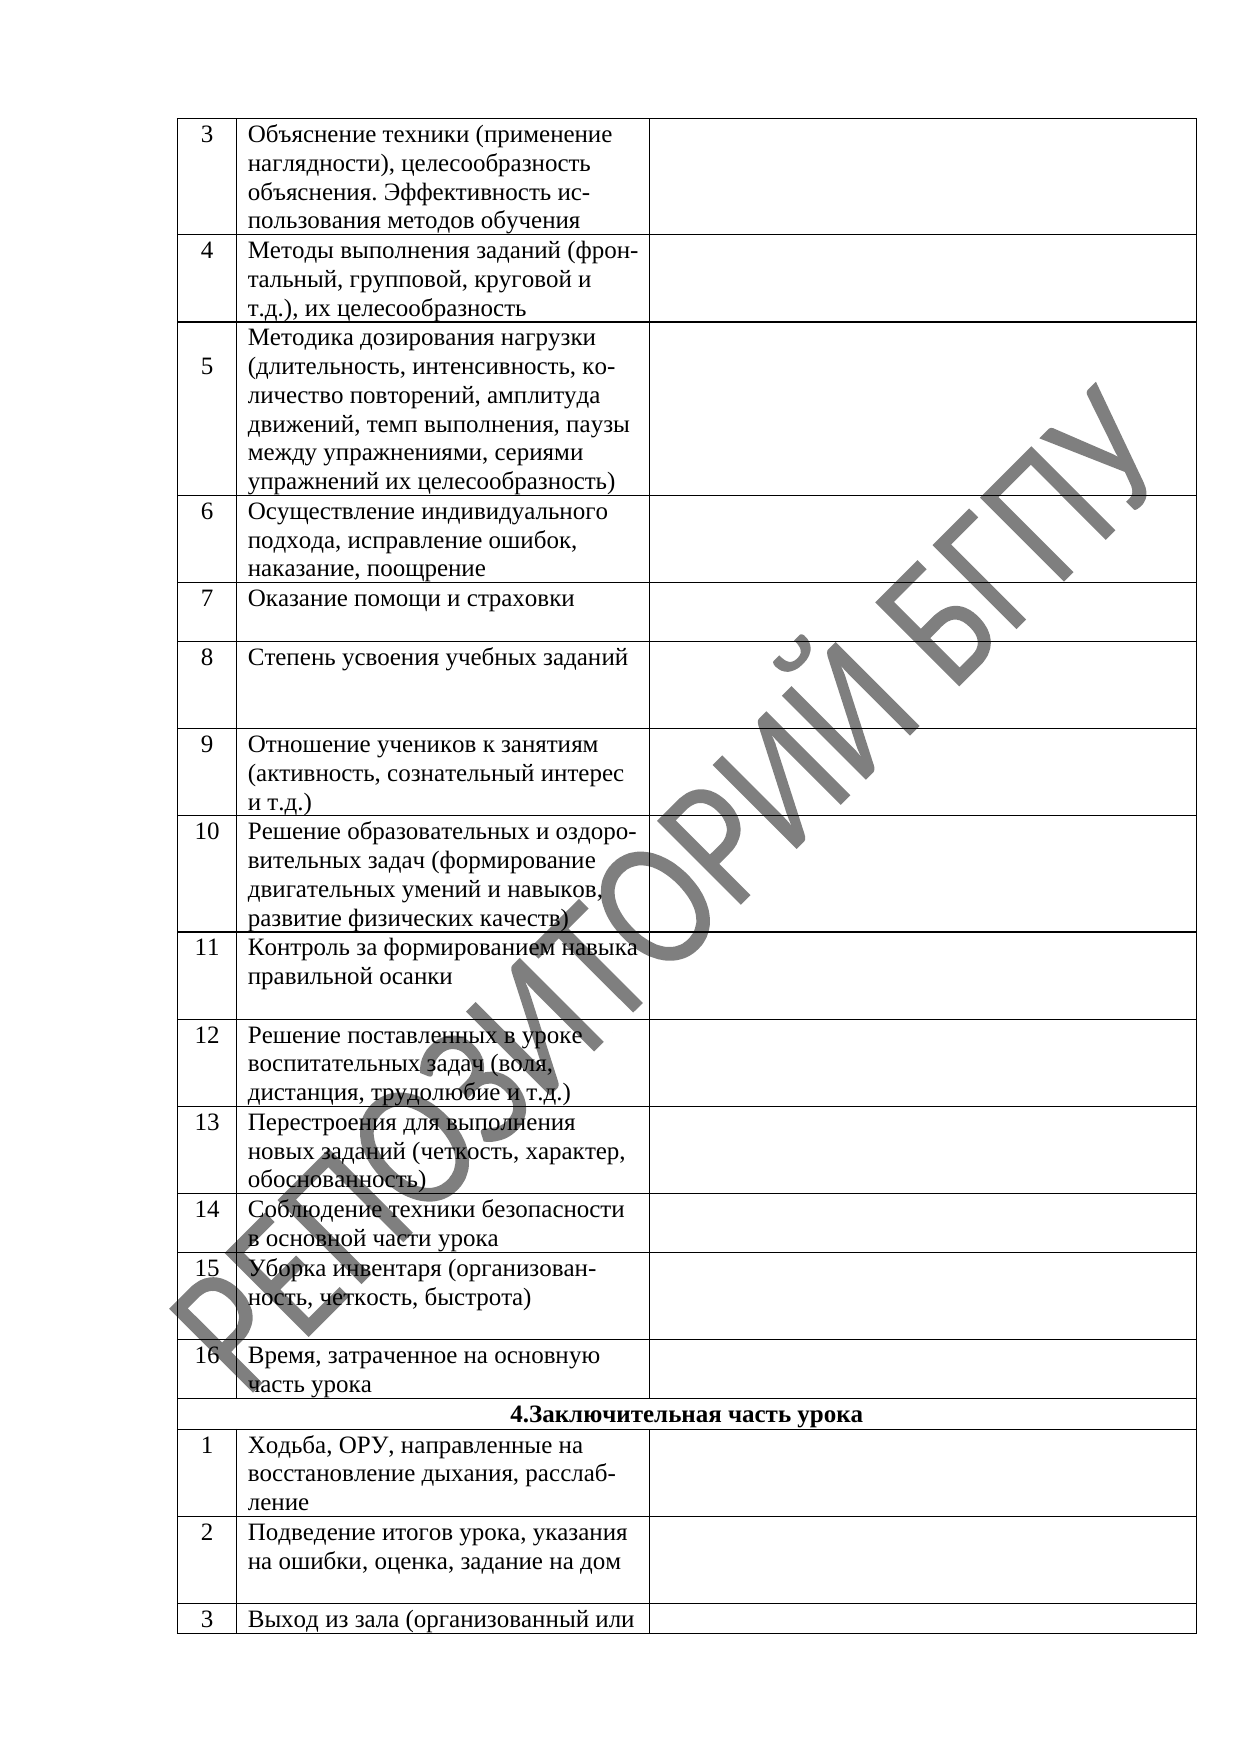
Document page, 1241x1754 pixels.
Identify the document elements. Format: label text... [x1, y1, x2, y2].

table_cell [650, 642, 1196, 728]
table_cell [650, 729, 1196, 815]
table_cell Подведение итогов урока, указания на ошибки, оценка, задание на дом [237, 1517, 649, 1603]
table_cell 4 [178, 235, 236, 321]
table_cell [650, 496, 1196, 582]
table_cell Степень усвоения учебных заданий [237, 642, 649, 728]
table_cell Перестроения для выполнения новых заданий (четкость, характер, обоснованность) [237, 1107, 649, 1193]
table_cell [650, 1194, 1196, 1252]
table_cell 6 [178, 496, 236, 582]
table_cell Объяснение техники (применение наглядности), целесообразность объяснения. Эффективность ис-пользования методов обучения [237, 119, 649, 234]
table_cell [237, 1604, 649, 1633]
table_cell Методика дозирования нагрузки (длительность, интенсивность, ко-личество повторений, амплитуда движений, темп выполнения, паузы между упражнениями, сериями упражнений их целесообразность) [237, 323, 649, 495]
table_cell Отношение учеников к занятиям (активность, сознательный интерес и т.д.) [237, 729, 649, 815]
table_cell 3 [178, 1604, 236, 1633]
table_cell [650, 933, 1196, 1019]
table_cell [650, 1517, 1196, 1603]
table_cell [650, 119, 1196, 234]
table_cell 8 [178, 642, 236, 728]
table_cell [650, 1107, 1196, 1193]
table_cell Оказание помощи и страховки [237, 583, 649, 641]
table_cell Осуществление индивидуального подхода, исправление ошибок, наказание, поощрение [237, 496, 649, 582]
table_cell 13 [178, 1107, 236, 1193]
table_cell Решение поставленных в уроке воспитательных задач (воля, дистанция, трудолюбие и т.д.) [237, 1020, 649, 1106]
table_cell 2 [178, 1517, 236, 1603]
table_cell 4.Заключительная часть урока [178, 1399, 1196, 1429]
table_cell Решение образовательных и оздоро-вительных задач (формирование двигательных умений и навыков, развитие физических качеств) [237, 816, 649, 931]
table_cell 1 [178, 1430, 236, 1516]
table_cell [650, 1020, 1196, 1106]
table_cell Время, затраченное на основную часть урока [237, 1340, 649, 1398]
table_cell [650, 1253, 1196, 1339]
table_cell Ходьба, ОРУ, направленные на восстановление дыхания, расслаб-ление [237, 1430, 649, 1516]
table_cell 5 [178, 323, 236, 495]
table_cell 10 [178, 816, 236, 931]
table_cell 3 [178, 119, 236, 234]
table_cell [650, 1430, 1196, 1516]
table_cell 7 [178, 583, 236, 641]
table_cell [650, 235, 1196, 321]
table_cell [650, 816, 1196, 931]
table_cell [650, 1340, 1196, 1398]
table_cell Соблюдение техники безопасности в основной части урока [237, 1194, 649, 1252]
table_cell 16 [178, 1340, 236, 1398]
table_cell 15 [178, 1253, 236, 1339]
table_cell 9 [178, 729, 236, 815]
table_cell 14 [178, 1194, 236, 1252]
table_cell 11 [178, 933, 236, 1019]
table_cell Контроль за формированием навыка правильной осанки [237, 933, 649, 1019]
table_cell 12 [178, 1020, 236, 1106]
table_cell [650, 583, 1196, 641]
table_cell [650, 323, 1196, 495]
table_cell Методы выполнения заданий (фрон-тальный, групповой, круговой и т.д.), их целесообразность [237, 235, 649, 321]
table_cell [650, 1604, 1196, 1633]
table_cell Уборка инвентаря (организован-ность, четкость, быстрота) [237, 1253, 649, 1339]
